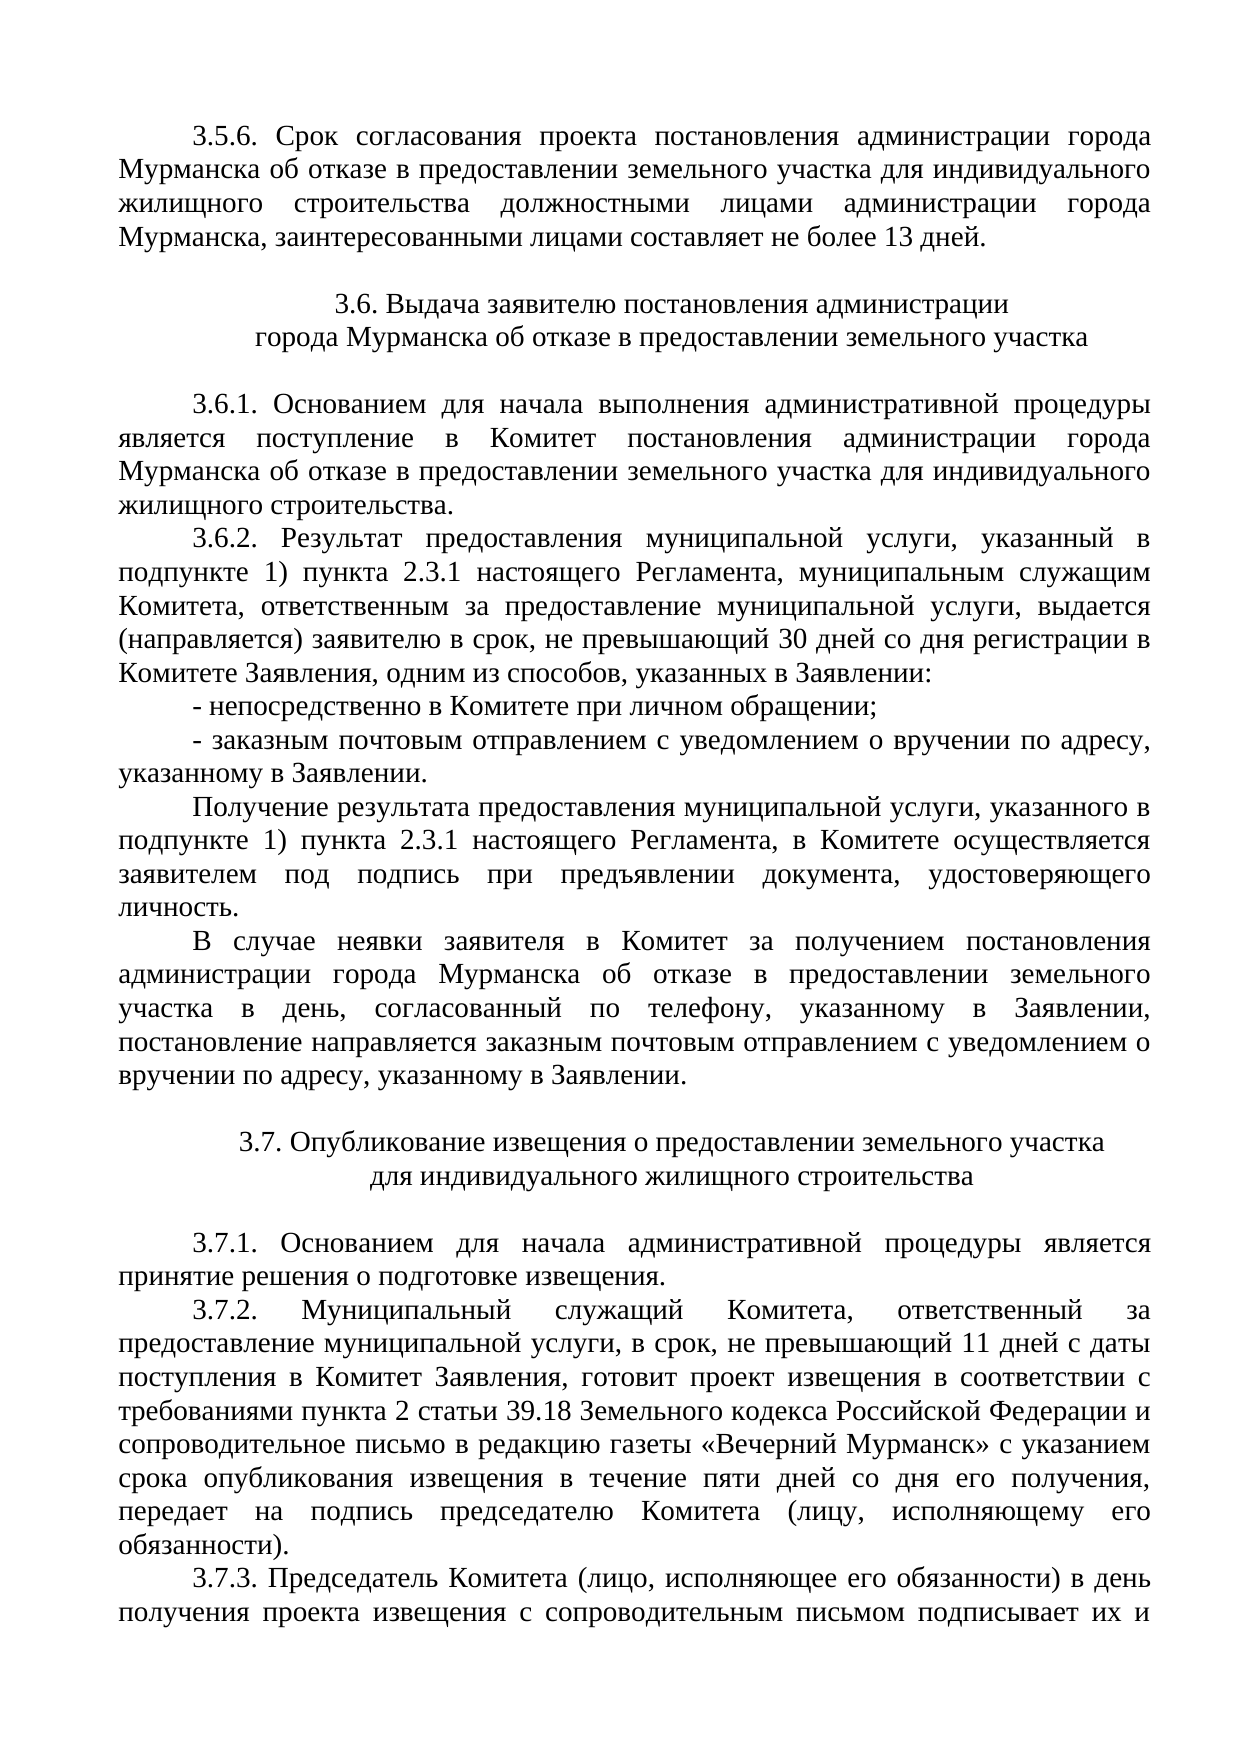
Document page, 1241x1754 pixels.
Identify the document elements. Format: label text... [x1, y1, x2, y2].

text 3.7.2. Муниципальный служащий Комитета, ответственный за предоставление муниципальной услуги, в срок, не превышающий 11 дней с даты поступления в Комитет Заявления, готовит проект извещения в соответствии с требованиями пункта 2 статьи 39.18 Земельного кодекса Российской Федерации и сопроводительное письмо в редакцию газеты «Вечерний Мурманск» с указанием срока опубликования извещения в течение пяти дней со дня его получения, передает на подпись председателю Комитета (лицу, исполняющему его обязанности). [118, 1292, 1152, 1560]
text 3.6. Выдача заявителю постановления администрации [118, 286, 1152, 319]
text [118, 1560, 1152, 1627]
text - непосредственно в Комитете при личном обращении; [118, 688, 1152, 722]
text В случае неявки заявителя в Комитет за получением постановления администрации города Мурманска об отказе в предоставлении земельного участка в день, согласованный по телефону, указанному в Заявлении, постановление направляется заказным почтовым отправлением с уведомлением о вручении по адресу, указанному в Заявлении. [118, 923, 1152, 1091]
text - заказным почтовым отправлением с уведомлением о вручении по адресу, указанному в Заявлении. [118, 722, 1152, 789]
text 3.6.1. Основанием для начала выполнения административной процедуры является поступление в Комитет постановления администрации города Мурманска об отказе в предоставлении земельного участка для индивидуального жилищного строительства. [118, 386, 1152, 521]
text для индивидуального жилищного строительства [118, 1158, 1152, 1191]
text Получение результата предоставления муниципальной услуги, указанного в подпункте 1) пункта 2.3.1 настоящего Регламента, в Комитете осуществляется заявителем под подпись при предъявлении документа, удостоверяющего личность. [118, 789, 1152, 923]
text 3.7. Опубликование извещения о предоставлении земельного участка [118, 1124, 1152, 1158]
text 3.5.6. Срок согласования проекта постановления администрации города Мурманска об отказе в предоставлении земельного участка для индивидуального жилищного строительства должностными лицами администрации города Мурманска, заинтересованными лицами составляет не более 13 дней. [118, 118, 1152, 252]
text города Мурманска об отказе в предоставлении земельного участка [118, 319, 1152, 353]
text 3.7.1. Основанием для начала административной процедуры является принятие решения о подготовке извещения. [118, 1225, 1152, 1292]
text 3.6.2. Результат предоставления муниципальной услуги, указанный в подпункте 1) пункта 2.3.1 настоящего Регламента, муниципальным служащим Комитета, ответственным за предоставление муниципальной услуги, выдается (направляется) заявителю в срок, не превышающий 30 дней со дня регистрации в Комитете Заявления, одним из способов, указанных в Заявлении: [118, 521, 1152, 688]
